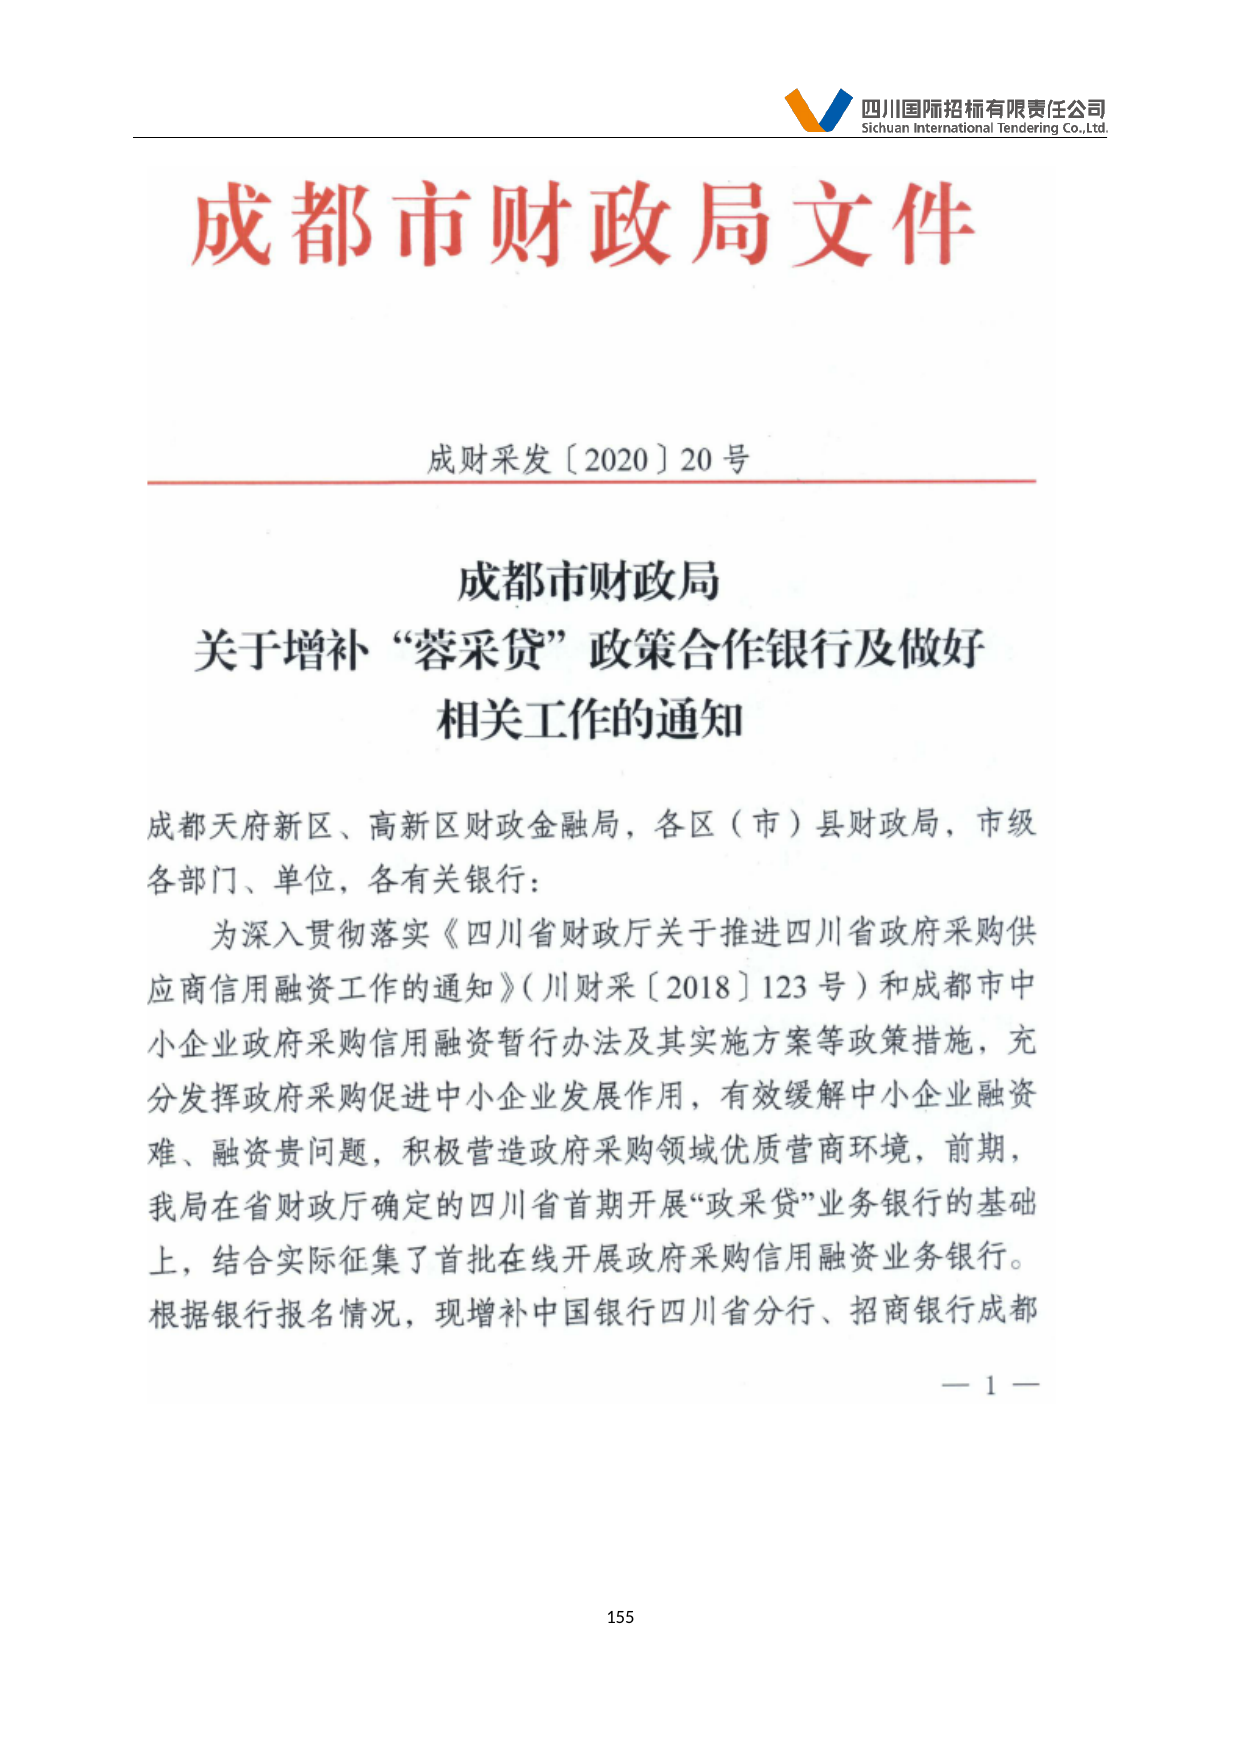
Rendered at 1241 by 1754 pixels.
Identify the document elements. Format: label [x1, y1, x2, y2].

picture [132, 166, 1057, 1404]
picture [784, 88, 1108, 135]
